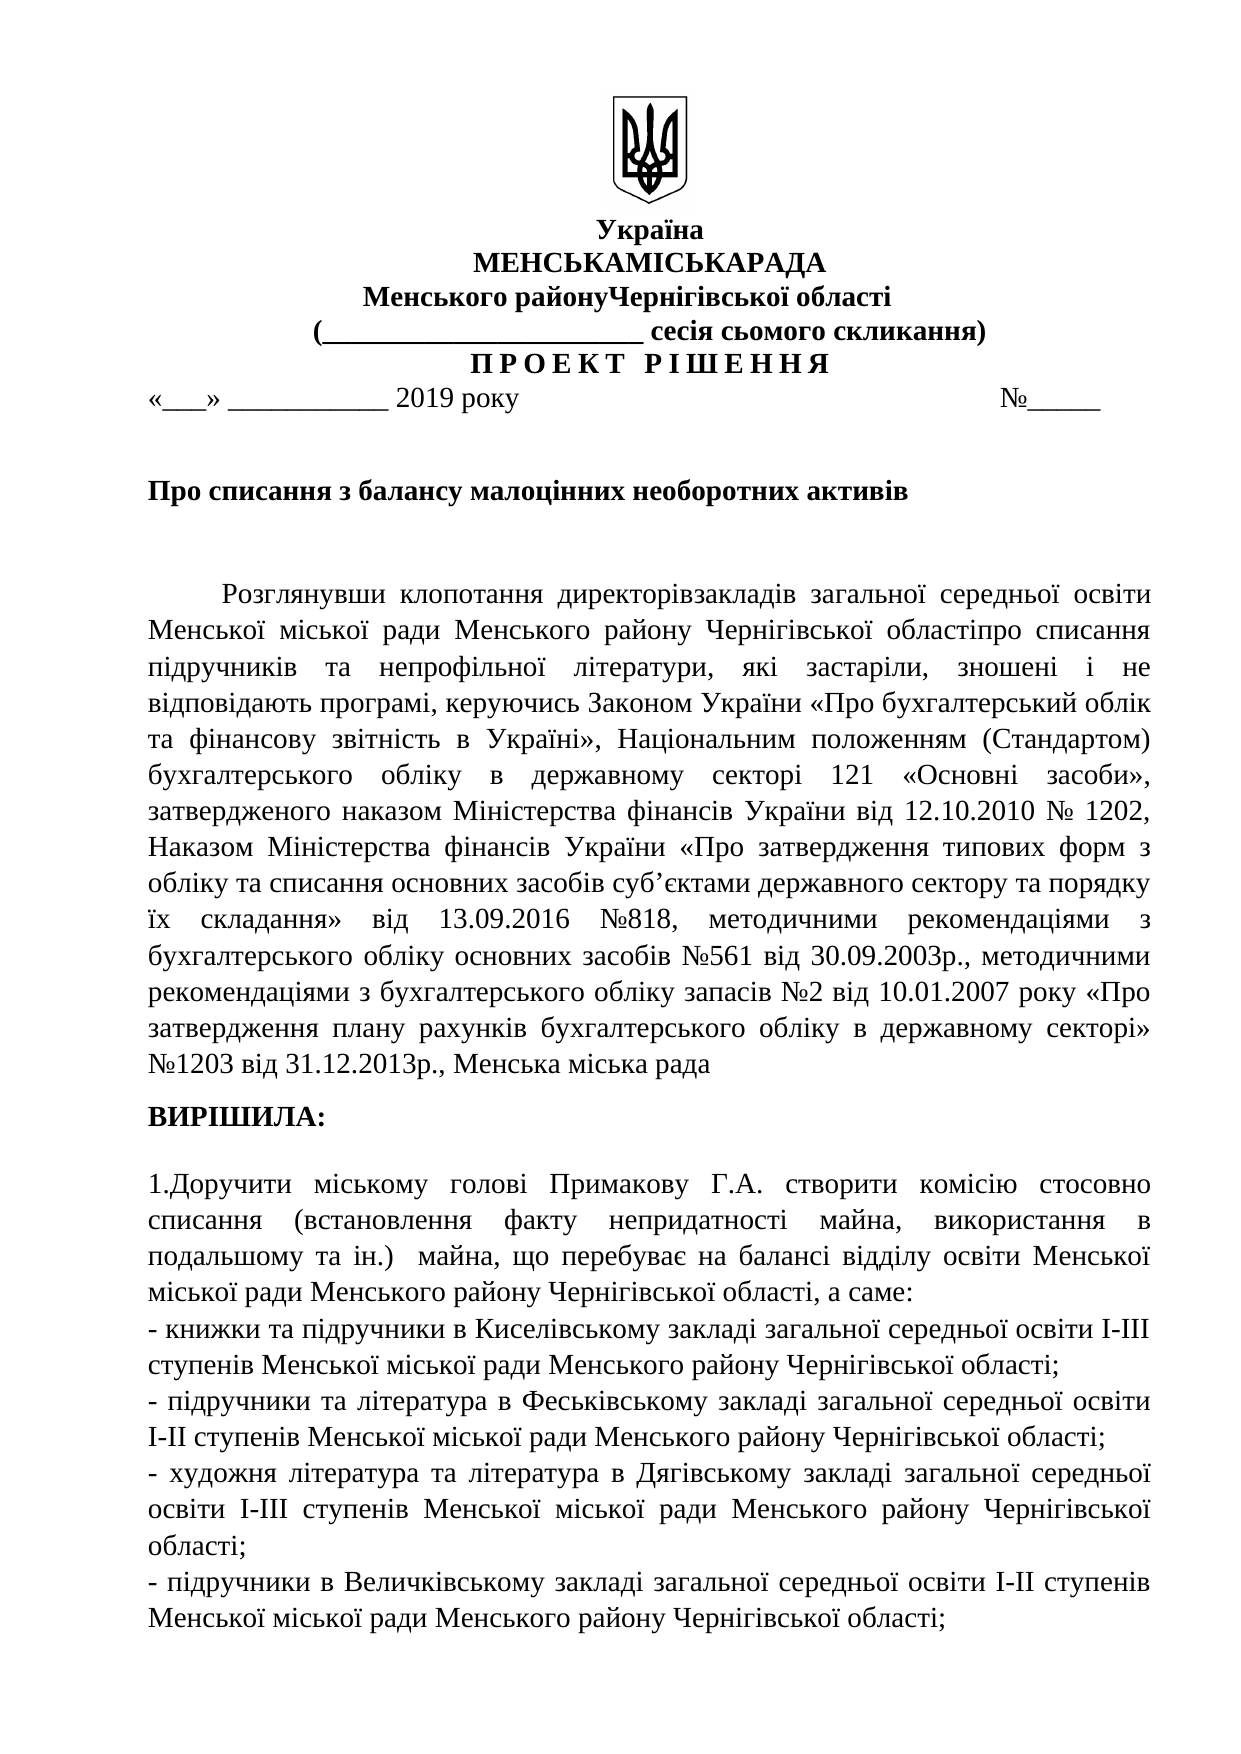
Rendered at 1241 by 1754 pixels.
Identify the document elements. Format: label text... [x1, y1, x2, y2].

text «___» ___________ 2019 року №_____ [148, 380, 1152, 413]
text ВИРІШИЛА: [148, 1099, 1152, 1133]
text Менського районуЧернігівської області [103, 279, 1152, 313]
text Україна [148, 212, 1152, 246]
text МЕНСЬКАМІСЬКАРАДА [148, 246, 1152, 279]
text - художня література та література в Дягівському закладі загальної середньої освіти І-ІІІ ступенів Менської міської ради Менського району Чернігівської області; [148, 1455, 1152, 1561]
text - підручники та література в Феськівському закладі загальної середньої освіти І-ІІ ступенів Менської міської ради Менського району Чернігівської області; [148, 1383, 1152, 1453]
text РРозглянувши клопотання директорівзакладів загальної середньої освіти Менської міської ради Менського району Чернігівської областіпро списання підручників та непрофільної літератури, які застаріли, зношені і не відповідають програмі, керуючись Законом України «Про бухгалтерський облік та фінансову звітність в Україні», Національним положенням (Стандартом) бухгалтерського обліку в державному секторі 121 «Основні засоби», затвердженого наказом Міністерства фінансів України від 12.10.2010 № 1202, Наказом Міністерства фінансів України «Про затвердження типових форм з обліку та списання основних засобів суб’єктами державного сектору та порядку їх складання» від 13.09.2016 №818, методичними рекомендаціями з бухгалтерського обліку основних засобів №561 від 30.09.2003р., методичними рекомендаціями з бухгалтерського обліку запасів №2 від 10.01.2007 року «Про затвердження плану рахунків бухгалтерського обліку в державному секторі» №1203 від 31.12.2013р., Менська міська рада [148, 576, 1152, 1080]
text (______________________ сесія сьомого скликання) [148, 313, 1152, 346]
text Про списання з балансу малоцінних необоротних активів [148, 473, 1152, 507]
text ПРОЕКТ РІШЕННЯ [148, 346, 1152, 380]
text - підручники в Величківському закладі загальної середньої освіти І-ІІ ступенів Менської міської ради Менського району Чернігівської області; [148, 1564, 1152, 1633]
text 1.Доручити міському голові Примакову Г.А. створити комісію стосовно списання (встановлення факту непридатності майна, використання в подальшому та ін.) майна, що перебуває на балансі відділу освіти Менської міської ради Менського району Чернігівської області, а саме: [148, 1166, 1152, 1308]
text - книжки та підручники в Киселівському закладі загальної середньої освіти І-ІІІ ступенів Менської міської ради Менського району Чернігівської області; [148, 1311, 1152, 1380]
